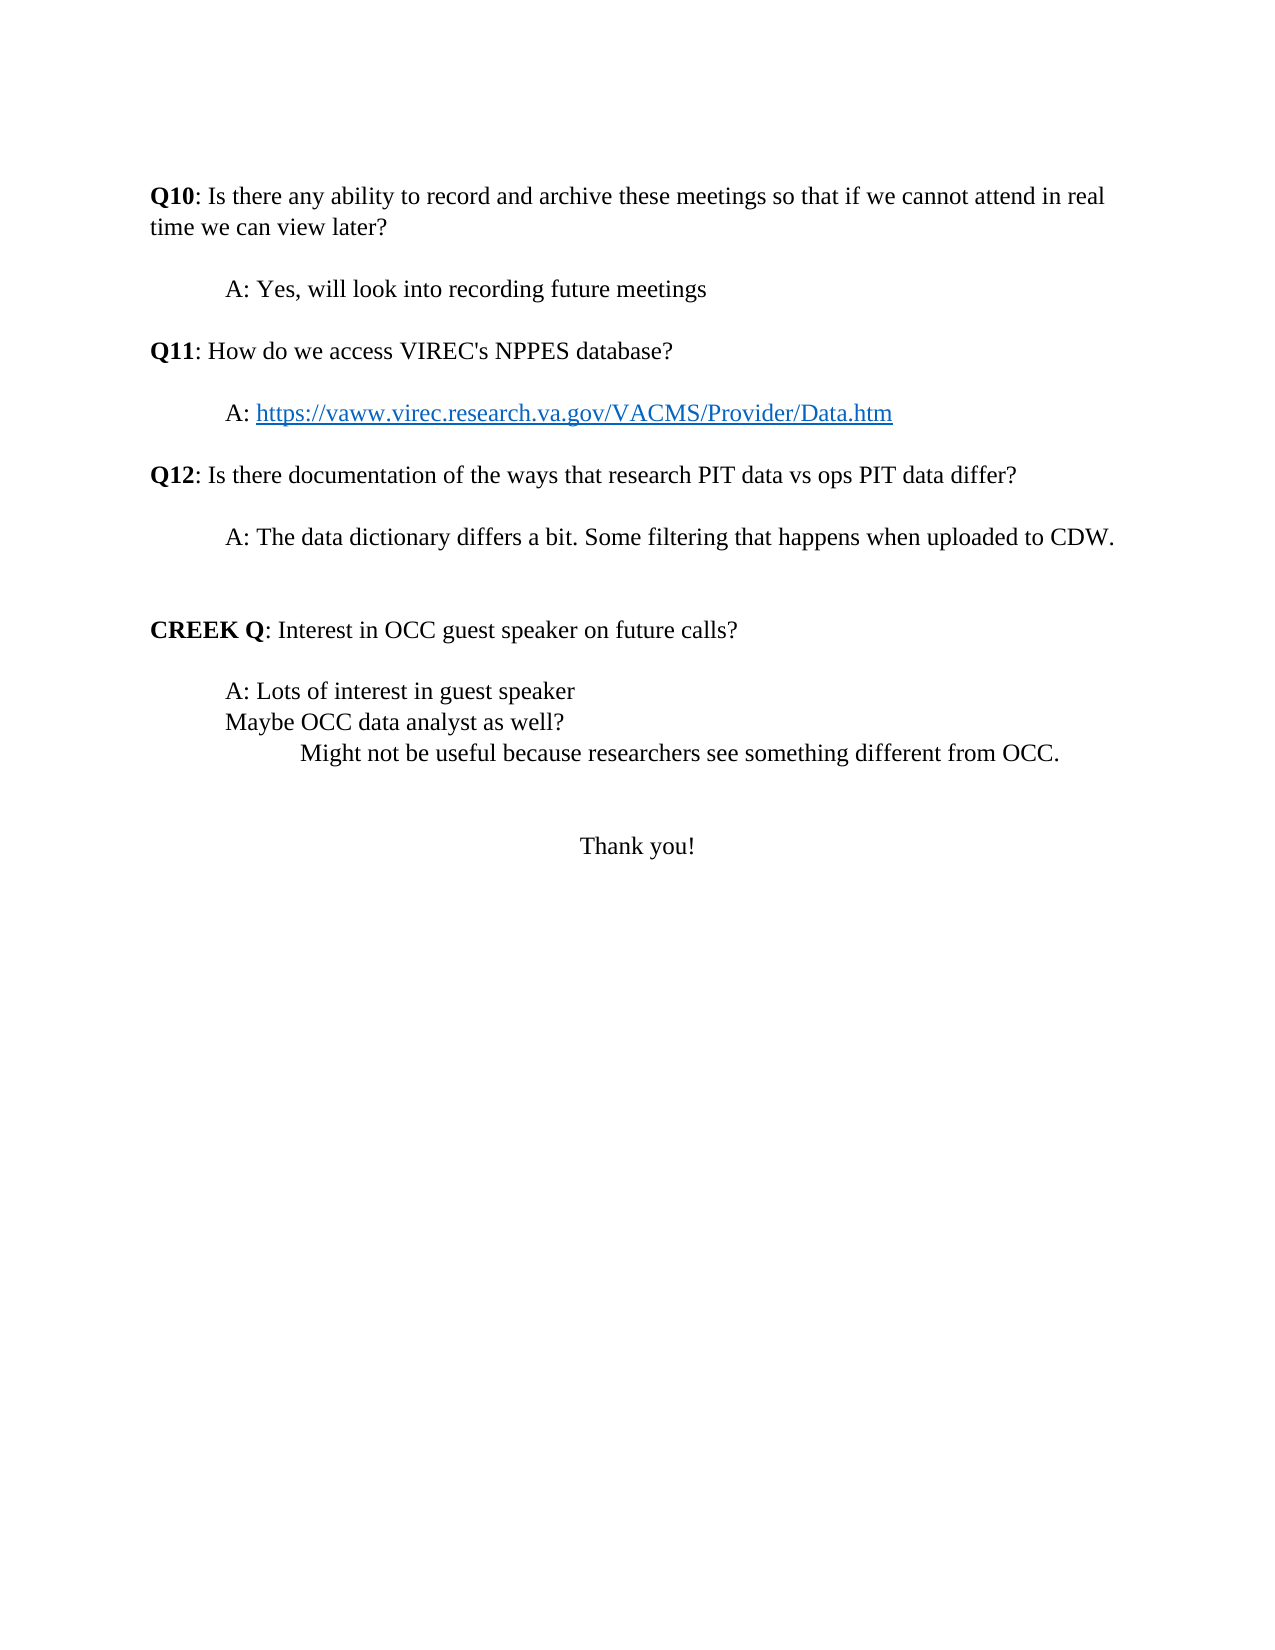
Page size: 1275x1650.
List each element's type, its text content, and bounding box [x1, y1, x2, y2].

text A: Yes, will look into recording future meetings [150, 274, 1125, 303]
text Might not be useful because researchers see something different from OCC. [150, 738, 1125, 767]
text Q10: Is there any ability to record and archive these meetings so that if we cannot attend in real time we can view later? [150, 181, 1125, 241]
text Q12: Is there documentation of the ways that research PIT data vs ops PIT data differ? [150, 460, 1125, 489]
text A: https://vaww.virec.research.va.gov/VACMS/Provider/Data.htm [150, 398, 1125, 427]
text Maybe OCC data analyst as well? [150, 707, 1125, 736]
text CREEK Q: Interest in OCC guest speaker on future calls? [150, 615, 1125, 644]
text Thank you! [150, 831, 1125, 860]
text A: Lots of interest in guest speaker [150, 676, 1125, 705]
text Q11: How do we access VIREC's NPPES database? [150, 336, 1125, 365]
text A: The data dictionary differs a bit. Some filtering that happens when uploaded to CDW. [150, 522, 1125, 551]
